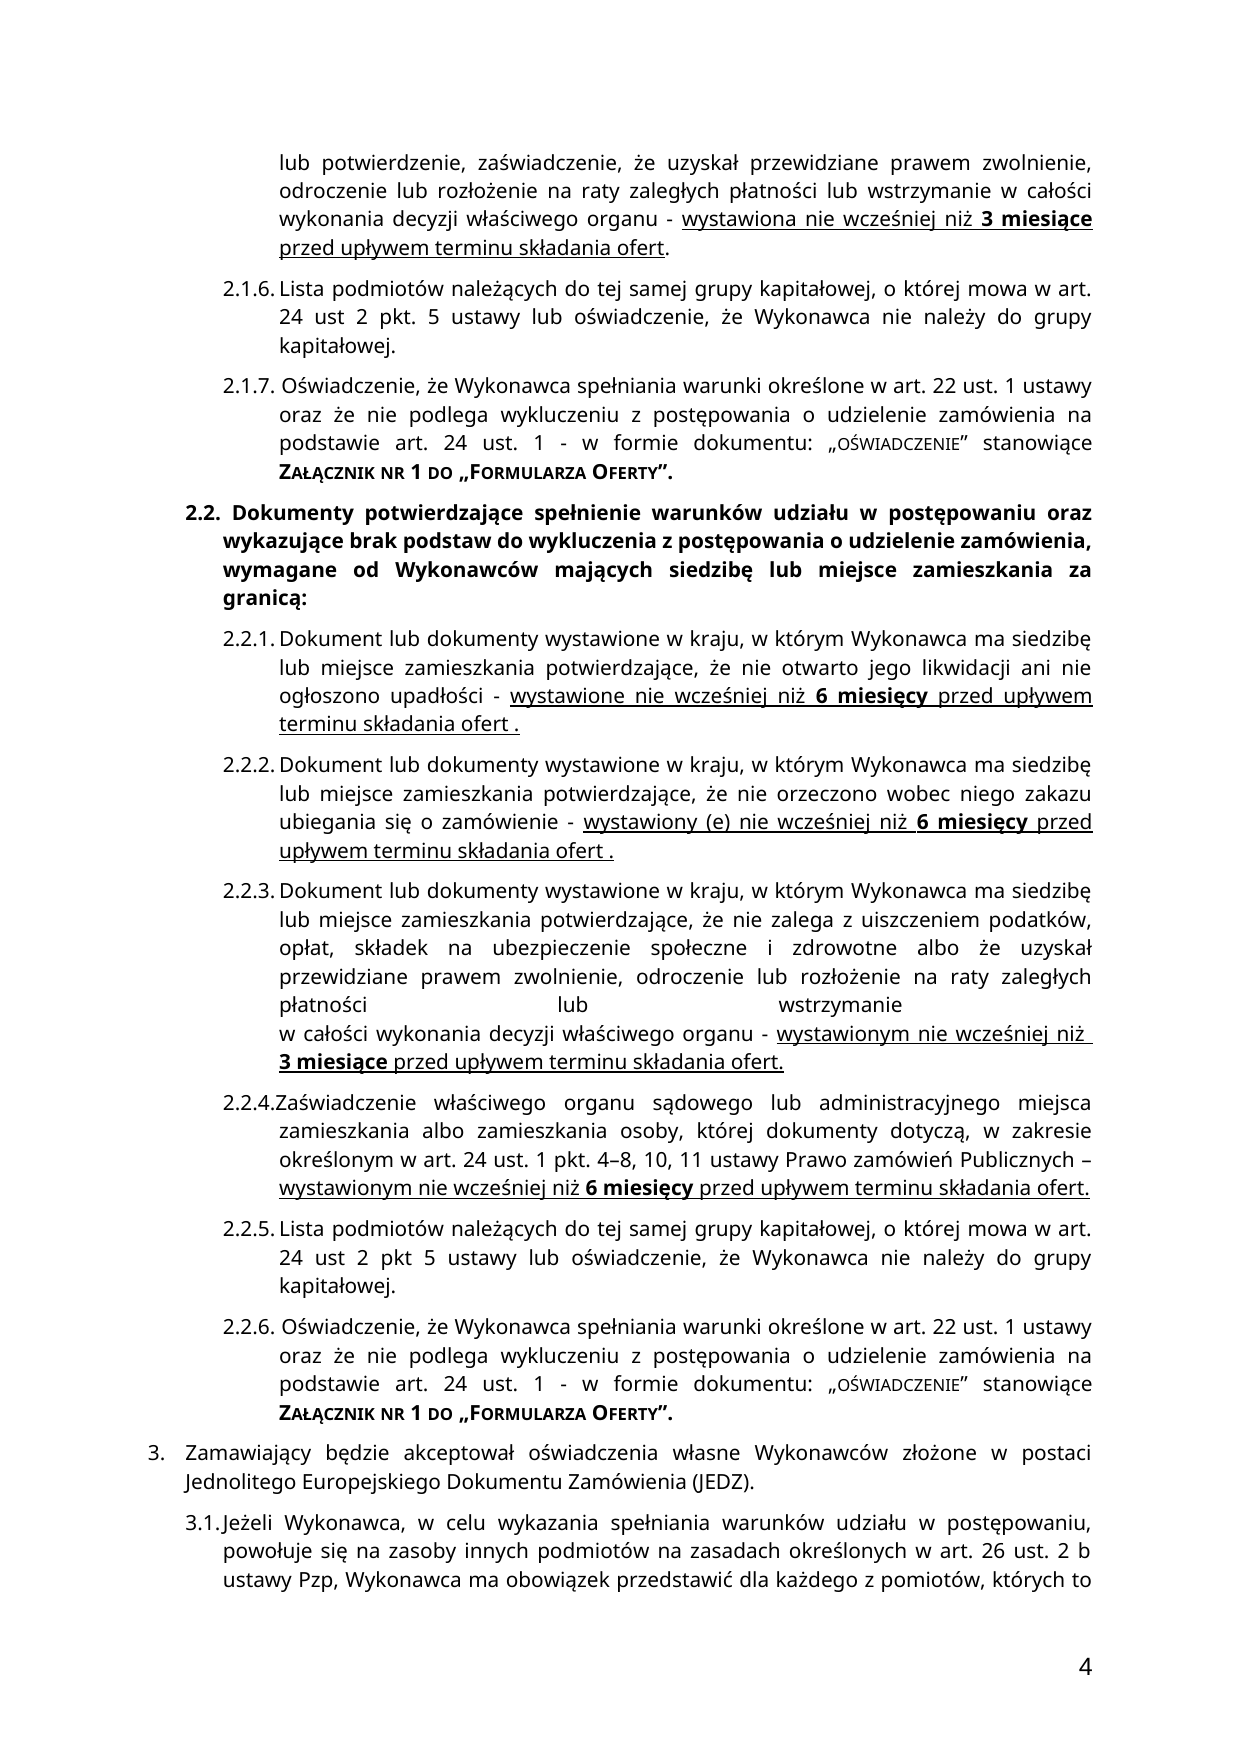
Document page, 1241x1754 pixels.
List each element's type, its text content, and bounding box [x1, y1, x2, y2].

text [223, 148, 1093, 261]
text 2.1.7. Oświadczenie, że Wykonawca spełniania warunki określone w art. 22 ust. 1 ustawy oraz że nie podlega wykluczeniu z postępowania o udzielenie zamówienia na podstawie art. 24 ust. 1 - w formie dokumentu: „oświadczenie” stanowiące Załącznik nr 1 do „Formularza Oferty”. [223, 372, 1093, 485]
text 2.2. Dokumenty potwierdzające spełnienie warunków udziału w postępowaniu oraz wykazujące brak podstaw do wykluczenia z postępowania o udzielenie zamówienia, wymagane od Wykonawców mających siedzibę lub miejsce zamieszkania za granicą: [185, 498, 1093, 612]
text 2.2.4.Zaświadczenie właściwego organu sądowego lub administracyjnego miejsca zamieszkania albo zamieszkania osoby, której dokumenty dotyczą, w zakresie określonym w art. 24 ust. 1 pkt. 4–8, 10, 11 ustawy Prawo zamówień Publicznych – wystawionym nie wcześniej niż 6 miesięcy przed upływem terminu składania ofert. [223, 1088, 1093, 1202]
text 2.2.3. Dokument lub dokumenty wystawione w kraju, w którym Wykonawca ma siedzibę lub miejsce zamieszkania potwierdzające, że nie zalega z uiszczeniem podatków, opłat, składek na ubezpieczenie społeczne i zdrowotne albo że uzyskał przewidziane prawem zwolnienie, odroczenie lub rozłożenie na raty zaległych płatności lub wstrzymanie w całości wykonania decyzji właściwego organu - wystawionym nie wcześniej niż 3 miesiące przed upływem terminu składania ofert. [223, 877, 1093, 1076]
text 2.2.2. Dokument lub dokumenty wystawione w kraju, w którym Wykonawca ma siedzibę lub miejsce zamieszkania potwierdzające, że nie orzeczono wobec niego zakazu ubiegania się o zamówienie - wystawiony (e) nie wcześniej niż 6 miesięcy przed upływem terminu składania ofert . [223, 750, 1093, 864]
text 2.2.1. Dokument lub dokumenty wystawione w kraju, w którym Wykonawca ma siedzibę lub miejsce zamieszkania potwierdzające, że nie otwarto jego likwidacji ani nie ogłoszono upadłości - wystawione nie wcześniej niż 6 miesięcy przed upływem terminu składania ofert . [223, 624, 1093, 738]
text 2.2.5. Lista podmiotów należących do tej samej grupy kapitałowej, o której mowa w art. 24 ust 2 pkt 5 ustawy lub oświadczenie, że Wykonawca nie należy do grupy kapitałowej. [223, 1214, 1093, 1300]
text 2.1.6. Lista podmiotów należących do tej samej grupy kapitałowej, o której mowa w art. 24 ust 2 pkt. 5 ustawy lub oświadczenie, że Wykonawca nie należy do grupy kapitałowej. [223, 274, 1093, 359]
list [185, 1508, 1093, 1593]
text 2.2.6. Oświadczenie, że Wykonawca spełniania warunki określone w art. 22 ust. 1 ustawy oraz że nie podlega wykluczeniu z postępowania o udzielenie zamówienia na podstawie art. 24 ust. 1 - w formie dokumentu: „oświadczenie” stanowiące Załącznik nr 1 do „Formularza Oferty”. [223, 1312, 1093, 1426]
list Zamawiający będzie akceptował oświadczenia własne Wykonawców złożone w postaci Jednolitego Europejskiego Dokumentu Zamówienia (JEDZ). [148, 1438, 1093, 1495]
